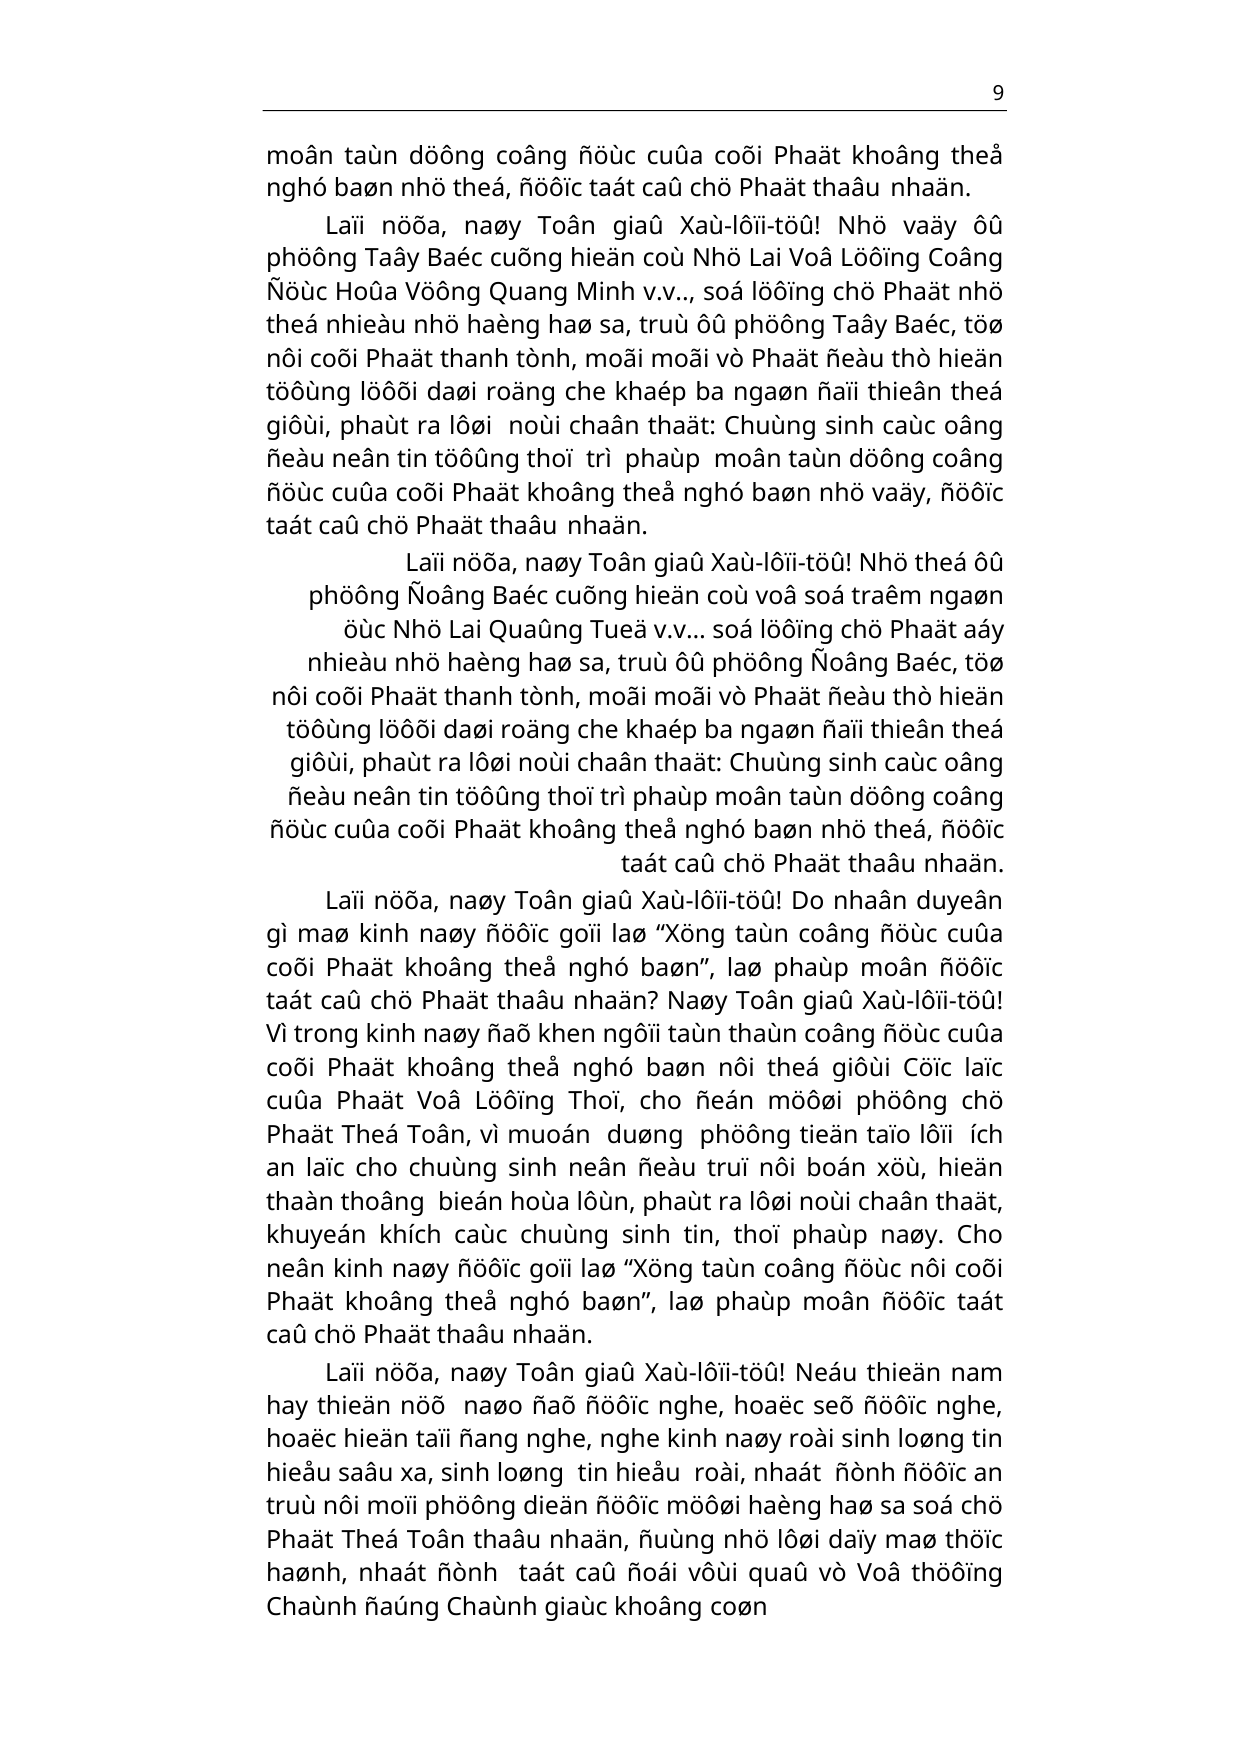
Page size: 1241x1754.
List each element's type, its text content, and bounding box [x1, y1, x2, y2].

text 9 [175, 78, 1004, 107]
text Laïi nöõa, naøy Toân giaû Xaù-lôïi-töû! Nhö theá ôû phöông Ñoâng Baéc cuõng hieän coù voâ soá traêm ngaøn öùc Nhö Lai Quaûng Tueä v.v… soá löôïng chö Phaät aáy nhieàu nhö haèng haø sa, truù ôû phöông Ñoâng Baéc, töø nôi coõi Phaät thanh tònh, moãi moãi vò Phaät ñeàu thò hieän töôùng löôõi daøi roäng che khaép ba ngaøn ñaïi thieân theá giôùi, phaùt ra lôøi noùi chaân thaät: Chuùng sinh caùc oâng ñeàu neân tin töôûng thoï trì phaùp moân taùn döông coâng ñöùc cuûa coõi Phaät khoâng theå nghó baøn nhö theá, ñöôïc taát caû chö Phaät thaâu nhaän. [266, 545, 1004, 879]
text moân taùn döông coâng ñöùc cuûa coõi Phaät khoâng theå nghó baøn nhö theá, ñöôïc taát caû chö Phaät thaâu nhaän. [266, 137, 1004, 204]
text Laïi nöõa, naøy Toân giaû Xaù-lôïi-töû! Neáu thieän nam hay thieän nöõ naøo ñaõ ñöôïc nghe, hoaëc seõ ñöôïc nghe, hoaëc hieän taïi ñang nghe, nghe kinh naøy roài sinh loøng tin hieåu saâu xa, sinh loøng tin hieåu roài, nhaát ñònh ñöôïc an truù nôi moïi phöông dieän ñöôïc möôøi haèng haø sa soá chö Phaät Theá Toân thaâu nhaän, ñuùng nhö lôøi daïy maø thöïc haønh, nhaát ñònh taát caû ñoái vôùi quaû vò Voâ thöôïng Chaùnh ñaúng Chaùnh giaùc khoâng coøn [266, 1355, 1004, 1622]
text Laïi nöõa, naøy Toân giaû Xaù-lôïi-töû! Do nhaân duyeân gì maø kinh naøy ñöôïc goïi laø “Xöng taùn coâng ñöùc cuûa coõi Phaät khoâng theå nghó baøn”, laø phaùp moân ñöôïc taát caû chö Phaät thaâu nhaän? Naøy Toân giaû Xaù-lôïi-töû! Vì trong kinh naøy ñaõ khen ngôïi taùn thaùn coâng ñöùc cuûa coõi Phaät khoâng theå nghó baøn nôi theá giôùi Cöïc laïc cuûa Phaät Voâ Löôïng Thoï, cho ñeán möôøi phöông chö Phaät Theá Toân, vì muoán duøng phöông tieän taïo lôïi ích an laïc cho chuùng sinh neân ñeàu truï nôi boán xöù, hieän thaàn thoâng bieán hoùa lôùn, phaùt ra lôøi noùi chaân thaät, khuyeán khích caùc chuùng sinh tin, thoï phaùp naøy. Cho neân kinh naøy ñöôïc goïi laø “Xöng taùn coâng ñöùc nôi coõi Phaät khoâng theå nghó baøn”, laø phaùp moân ñöôïc taát caû chö Phaät thaâu nhaän. [266, 883, 1004, 1351]
text Laïi nöõa, naøy Toân giaû Xaù-lôïi-töû! Nhö vaäy ôû phöông Taây Baéc cuõng hieän coù Nhö Lai Voâ Löôïng Coâng Ñöùc Hoûa Vöông Quang Minh v.v.., soá löôïng chö Phaät nhö theá nhieàu nhö haèng haø sa, truù ôû phöông Taây Baéc, töø nôi coõi Phaät thanh tònh, moãi moãi vò Phaät ñeàu thò hieän töôùng löôõi daøi roäng che khaép ba ngaøn ñaïi thieân theá giôùi, phaùt ra lôøi noùi chaân thaät: Chuùng sinh caùc oâng ñeàu neân tin töôûng thoï trì phaùp moân taùn döông coâng ñöùc cuûa coõi Phaät khoâng theå nghó baøn nhö vaäy, ñöôïc taát caû chö Phaät thaâu nhaän. [266, 207, 1004, 542]
